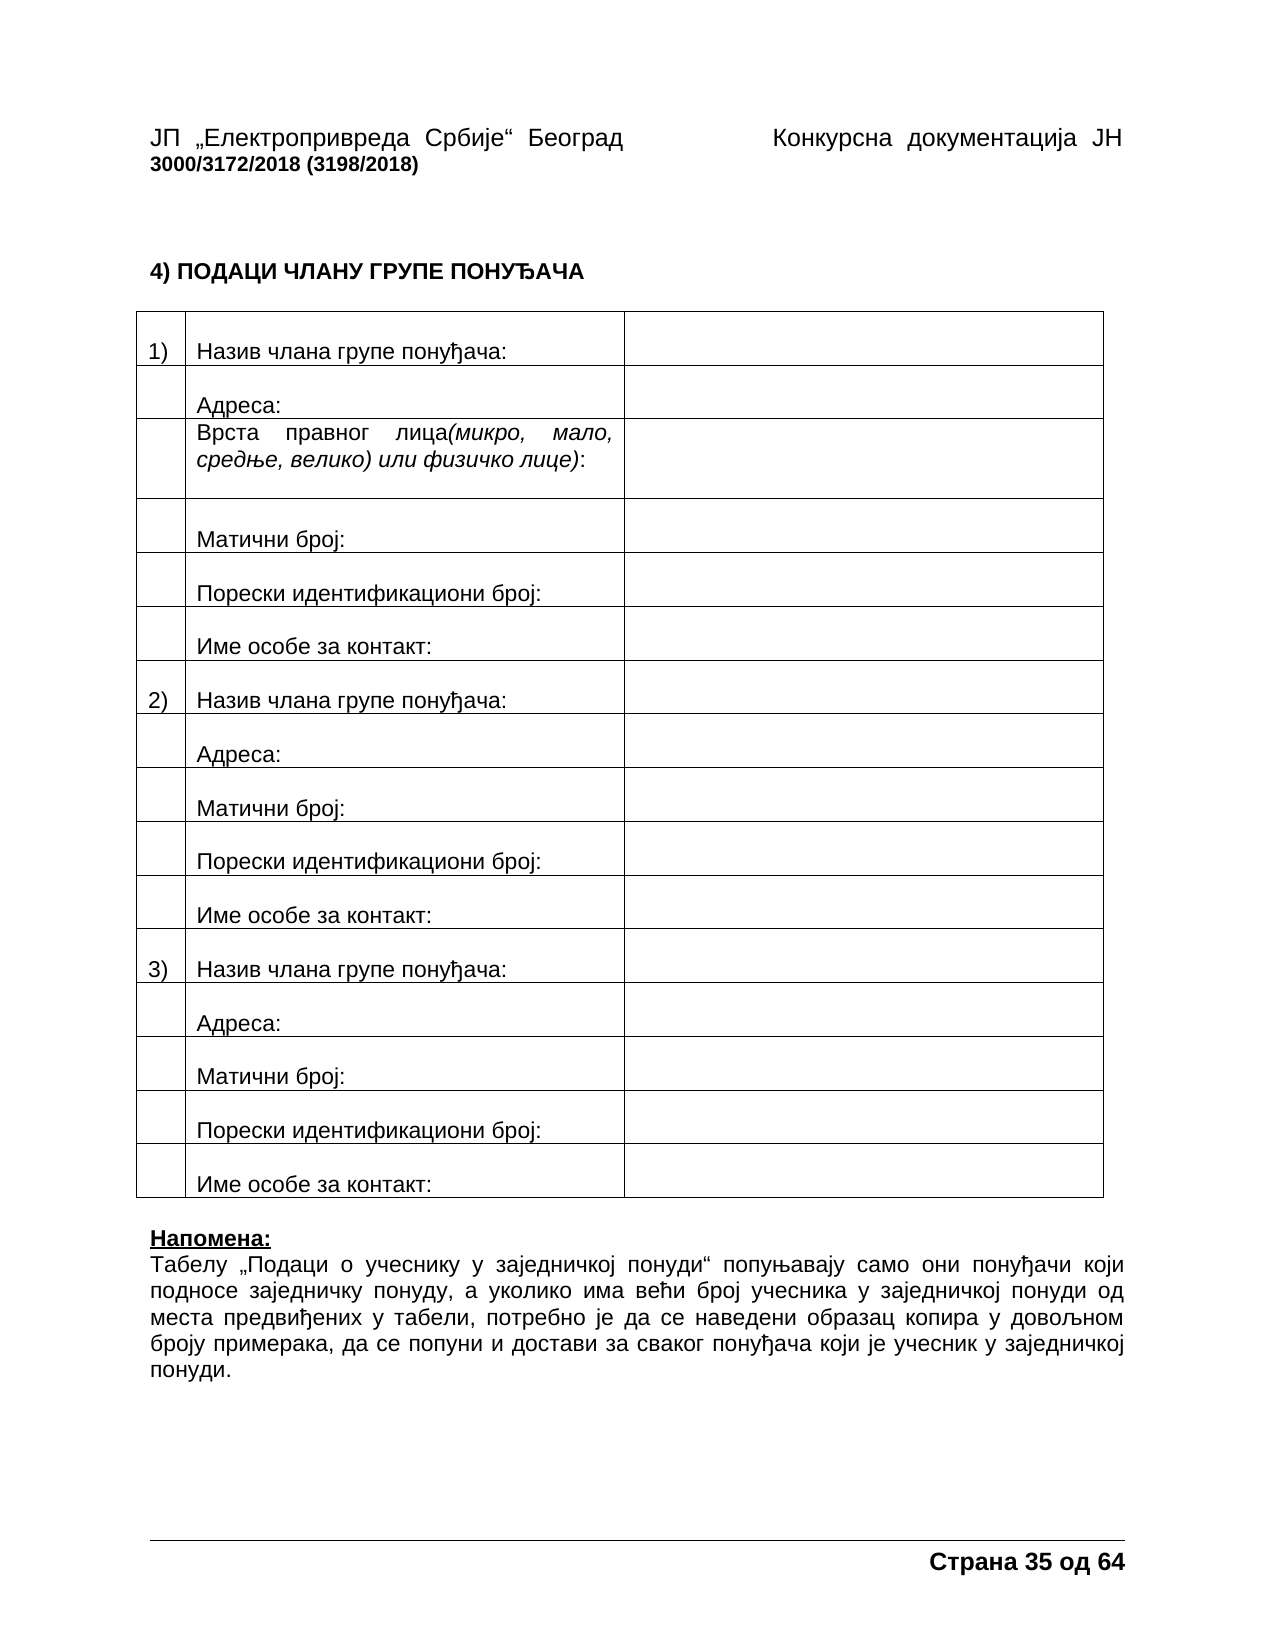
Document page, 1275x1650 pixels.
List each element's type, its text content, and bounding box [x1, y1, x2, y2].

table_header 1) [137, 312, 185, 364]
table_cell Врста правног лица(микро, мало, средње, велико) или физичко лице): [186, 419, 624, 498]
table_cell [625, 1144, 1103, 1197]
table_cell [625, 768, 1103, 821]
table_cell Име особе за контакт: [186, 1144, 624, 1197]
table_cell Адреса: [186, 983, 624, 1036]
table_cell Порески идентификациони број: [186, 1091, 624, 1143]
table_cell [137, 607, 185, 659]
table_cell [625, 553, 1103, 606]
table_cell Порески идентификациони број: [186, 553, 624, 606]
table_cell [625, 366, 1103, 418]
table_cell [625, 822, 1103, 874]
table_cell [625, 876, 1103, 928]
table_cell [625, 607, 1103, 659]
table_cell Матични број: [186, 1037, 624, 1089]
table_cell [137, 1037, 185, 1089]
table_cell 3) [137, 929, 185, 982]
table_cell [625, 661, 1103, 713]
table_cell [137, 714, 185, 767]
text Напомена: [150, 1224, 1125, 1251]
text Табелу „Подаци о учеснику у заједничкој понуди“ попуњавају само они понуђачи који подносе заједничку понуду, а уколико има већи број учесника у заједничкој понуди од места предвиђених у табели, потребно је да се наведени образац копира у довољном броју примерака, да се попуни и достави за сваког понуђача који је учесник у заједничкој понуди. [150, 1251, 1125, 1383]
table_cell Адреса: [186, 366, 624, 418]
table_cell [625, 983, 1103, 1036]
table_cell [137, 1091, 185, 1143]
table_cell Име особе за контакт: [186, 876, 624, 928]
table_cell Порески идентификациони број: [186, 822, 624, 874]
table_cell Матични број: [186, 499, 624, 552]
text 4) ПОДАЦИ ЧЛАНУ ГРУПЕ ПОНУЂАЧА [150, 258, 1125, 284]
table_header [625, 312, 1103, 364]
table_cell [137, 822, 185, 874]
table_cell [137, 366, 185, 418]
table_cell [625, 1091, 1103, 1143]
table_cell [137, 876, 185, 928]
table_cell [625, 419, 1103, 498]
table_cell [137, 983, 185, 1036]
table_cell Адреса: [186, 714, 624, 767]
table_cell [625, 499, 1103, 552]
table_cell [625, 1037, 1103, 1089]
table_cell Назив члана групе понуђача: [186, 929, 624, 982]
table_cell [137, 553, 185, 606]
table_cell Назив члана групе понуђача: [186, 661, 624, 713]
table_cell [137, 768, 185, 821]
table_cell [137, 499, 185, 552]
table_header Назив члана групе понуђача: [186, 312, 624, 364]
table_cell 2) [137, 661, 185, 713]
table_cell [625, 714, 1103, 767]
table_cell Име особе за контакт: [186, 607, 624, 659]
table_cell [137, 419, 185, 498]
table_cell [625, 929, 1103, 982]
table_cell Матични број: [186, 768, 624, 821]
table_cell [137, 1144, 185, 1197]
